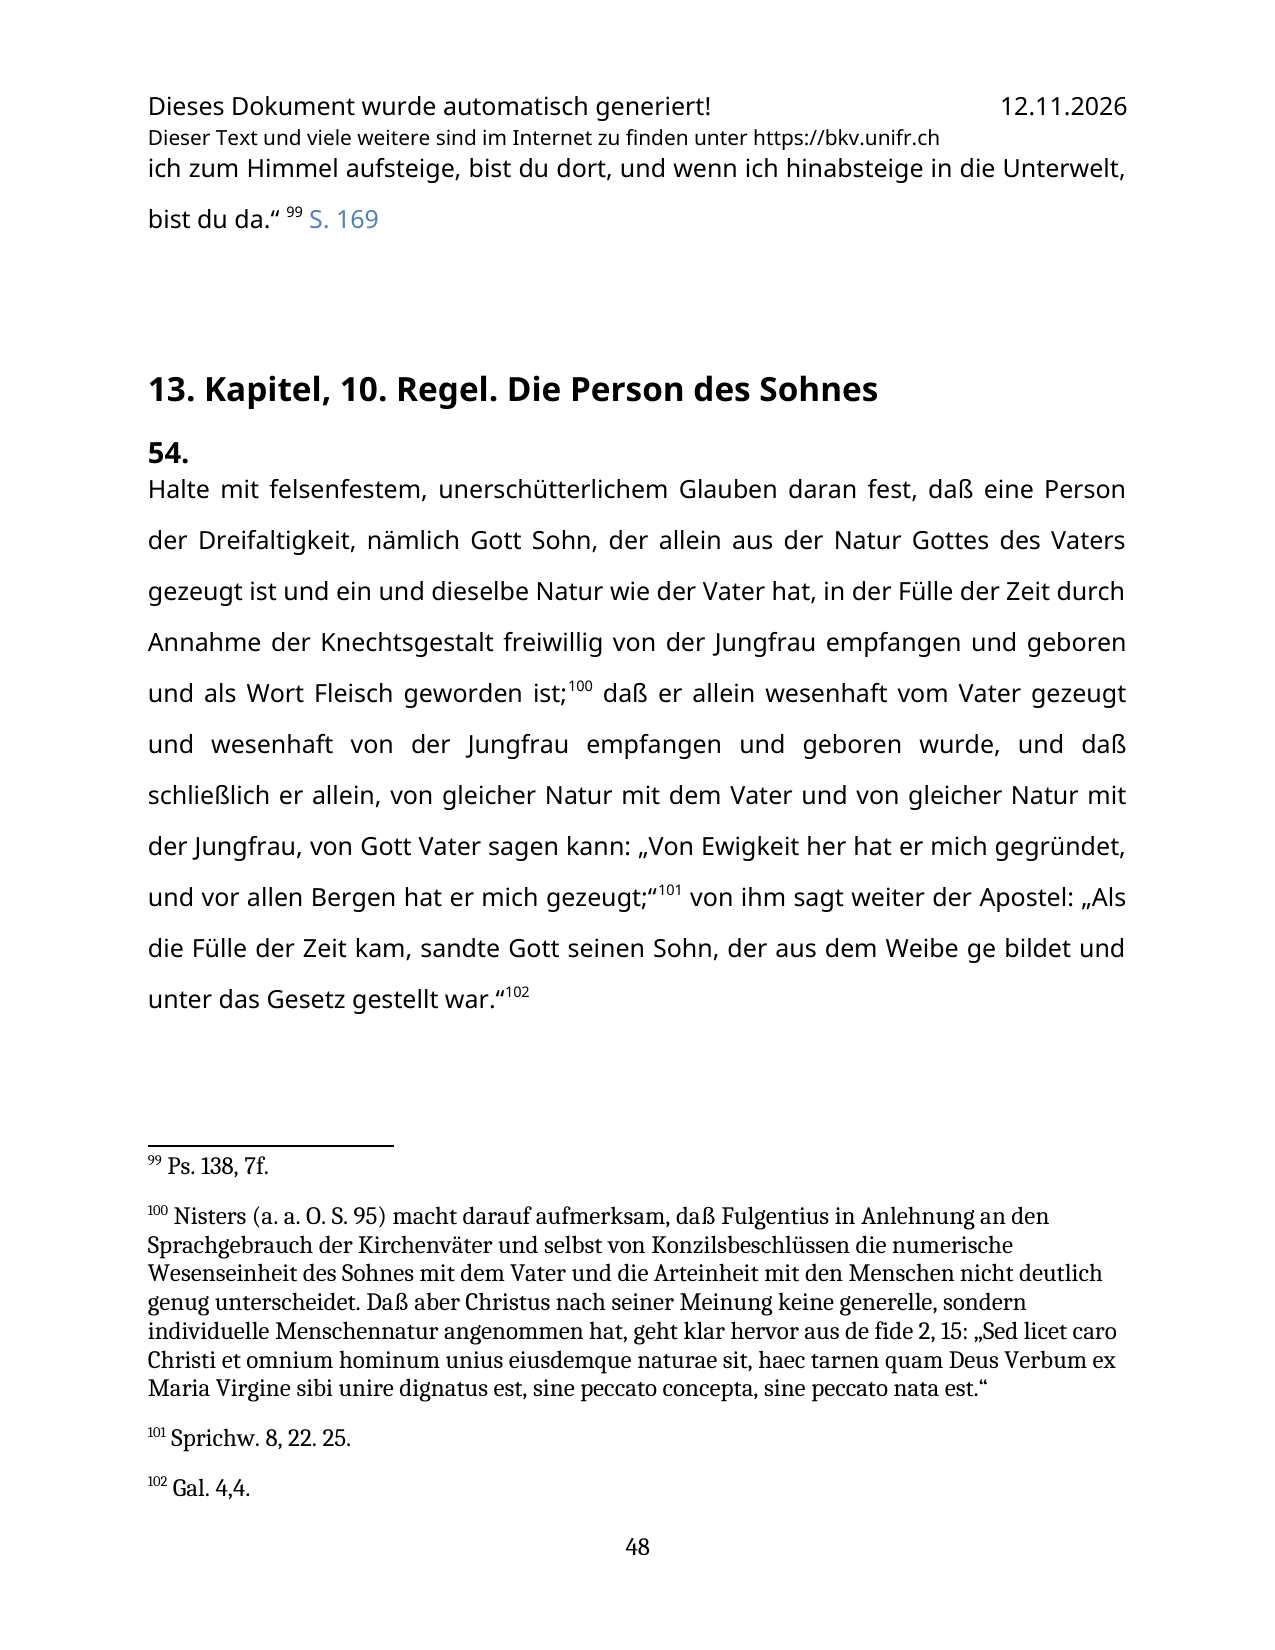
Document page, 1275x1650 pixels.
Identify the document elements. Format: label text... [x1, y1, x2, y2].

subtitle 54. [148, 432, 1127, 472]
subtitle 13. Kapitel, 10. Regel. Die Person des Sohnes [148, 366, 1127, 411]
text Halte mit felsenfestem, unerschütterlichem Glauben daran fest, daß die dreifaltige Gottheit unermeßlich ist der Kraft, nicht der Materie nach, und daß jedes geistige und körperliche Geschöpf durch ihre Kraft und Gegenwart im Dasein erhalten wird! So spricht nämlich Gott der Vater: „Himmel und Erde erfülle ich.“ Es heißt auch von der Weisheit Gottes, die ja sein Sohn ist, daß sie „mit Macht von Grenze zu Grenze reicht und alles mit Anmut ordnet“. Und vom Heiligen Geist lesen wir: „Der Geist des Herrn erfüllt den Erdkreis,“ und der Prophet David sagt: „Wohin soll ich gehen vor deinem Geist, und wohin fliehen vor deinem Angesicht? Wenn ich zum Himmel aufsteige, bist du dort, und wenn ich hinabsteige in die Unterwelt, bist du da.“ S. 169 [148, 151, 1127, 236]
text Halte mit felsenfestem, unerschütterlichem Glauben daran fest, daß eine Person der Dreifaltigkeit, nämlich Gott Sohn, der allein aus der Natur Gottes des Vaters gezeugt ist und ein und dieselbe Natur wie der Vater hat, in der Fülle der Zeit durch Annahme der Knechtsgestalt freiwillig von der Jungfrau empfangen und geboren und als Wort Fleisch geworden ist; daß er allein wesenhaft vom Vater gezeugt und wesenhaft von der Jungfrau empfangen und geboren wurde, und daß schließlich er allein, von gleicher Natur mit dem Vater und von gleicher Natur mit der Jungfrau, von Gott Vater sagen kann: „Von Ewigkeit her hat er mich gegründet, und vor allen Bergen hat er mich gezeugt;“ von ihm sagt weiter der Apostel: „Als die Fülle der Zeit kam, sandte Gott seinen Sohn, der aus dem Weibe ge bildet und unter das Gesetz gestellt war.“ [148, 472, 1127, 1016]
